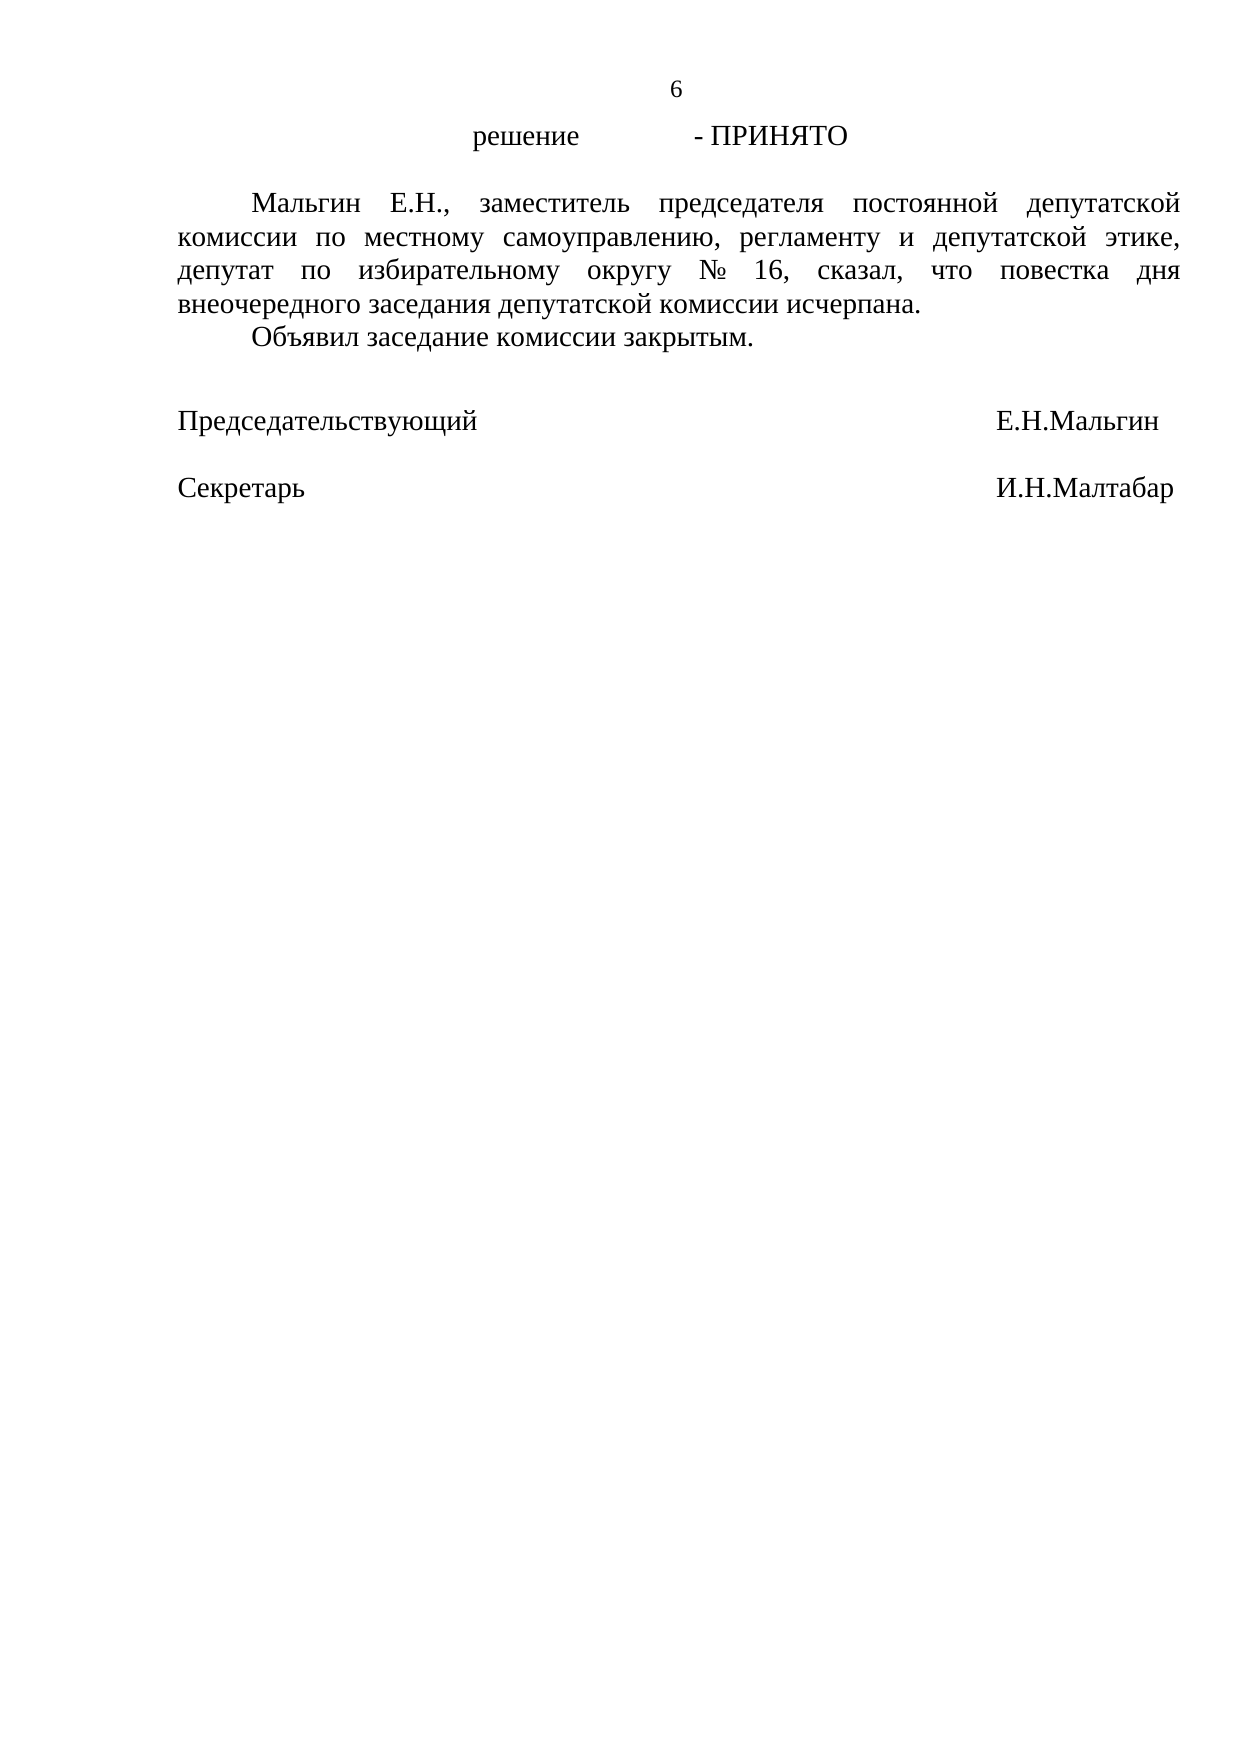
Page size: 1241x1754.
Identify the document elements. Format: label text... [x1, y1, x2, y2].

text Секретарь И.Н.Малтабар [177, 470, 1181, 503]
text Председательствующий Е.Н.Мальгин [177, 403, 1181, 436]
text Объявил заседание комиссии закрытым. [177, 319, 1181, 353]
text решение - ПРИНЯТО [177, 118, 1181, 152]
text Мальгин Е.Н., заместитель председателя постоянной депутатской комиссии по местному самоуправлению, регламенту и депутатской этике, депутат по избирательному округу № 16, сказал, что повестка дня внеочередного заседания депутатской комиссии исчерпана. [177, 185, 1181, 319]
